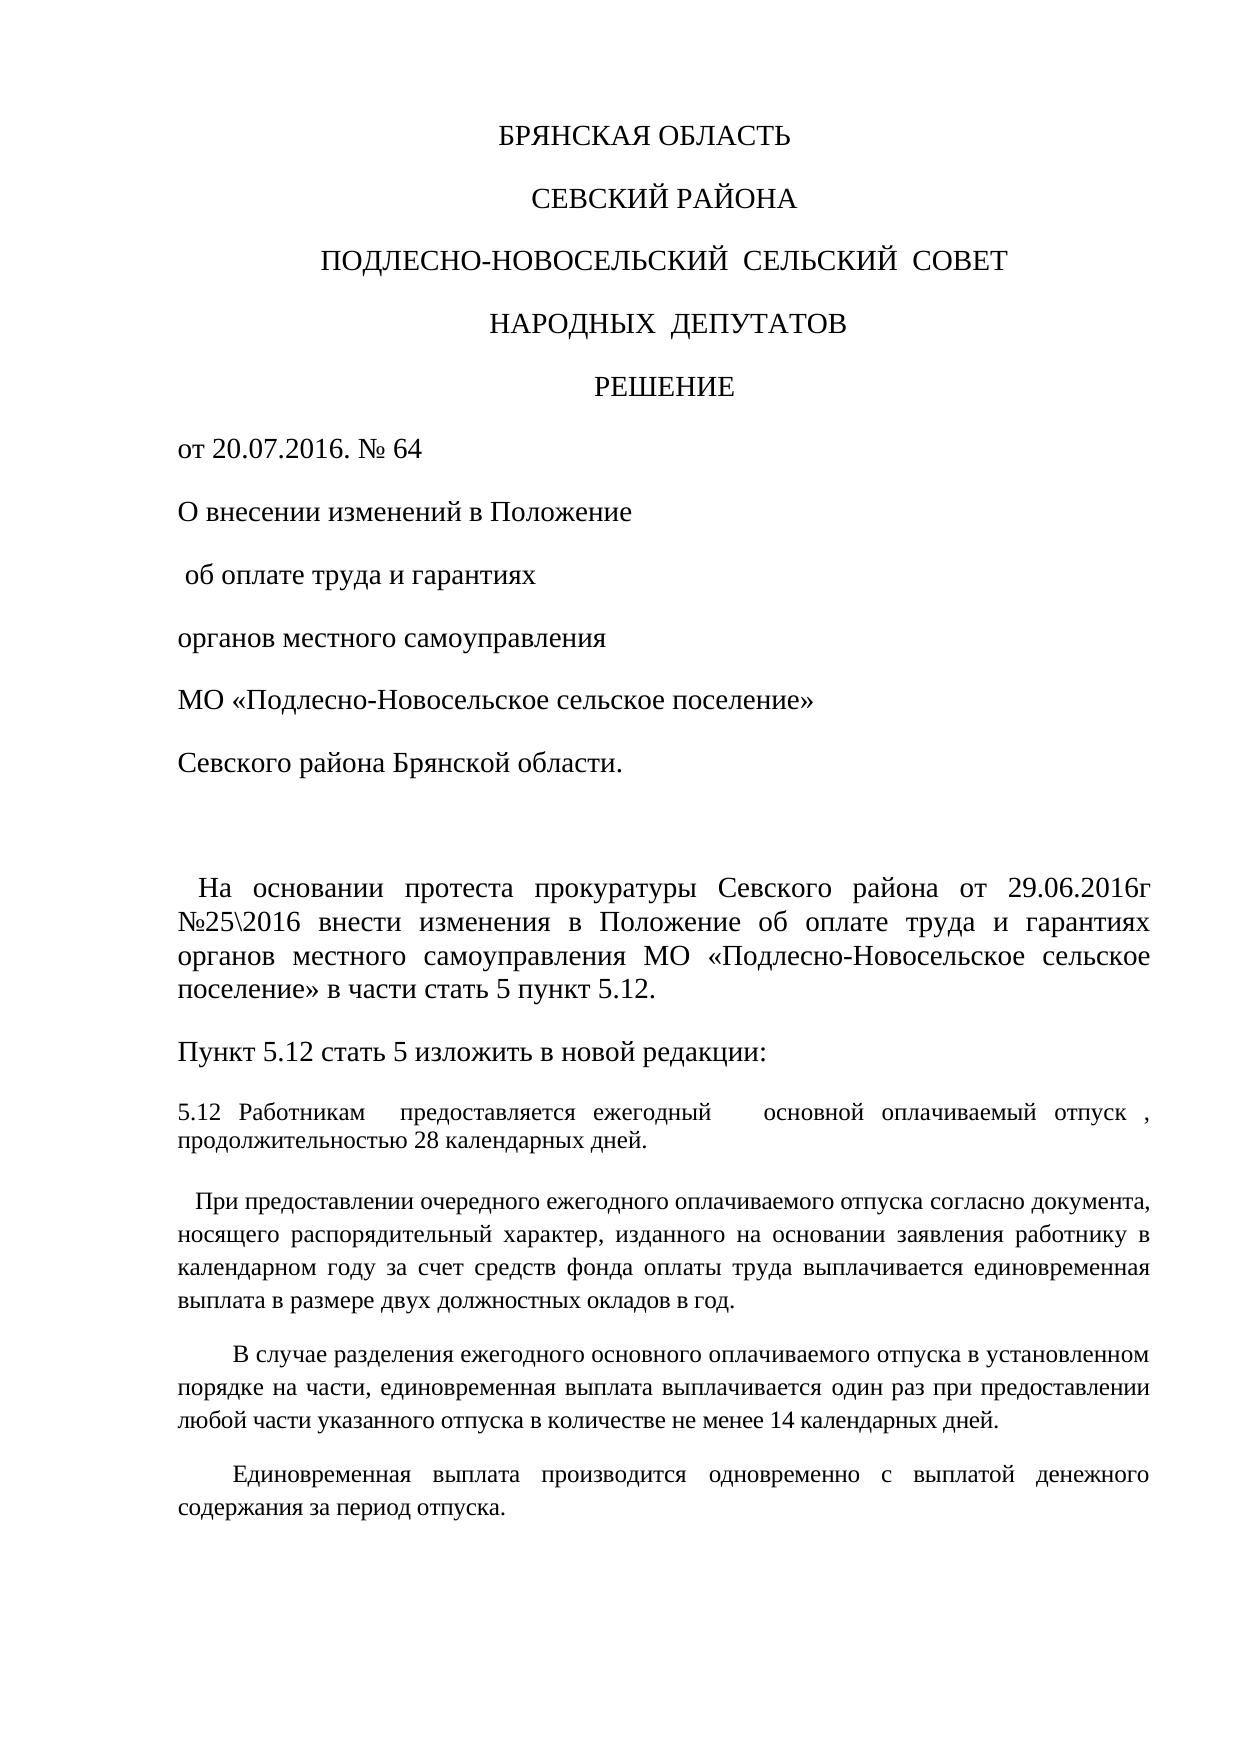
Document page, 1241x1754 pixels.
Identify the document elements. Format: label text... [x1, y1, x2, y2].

text При предоставлении очередного ежегодного оплачиваемого отпуска согласно документа, носящего распорядительный характер, изданного на основании заявления работнику в календарном году за счет средств фонда оплаты труда выплачивается единовременная выплата в размере двух должностных окладов в год. [177, 1183, 1151, 1315]
text ПОДЛЕСНО-НОВОСЕЛЬСКИЙ СЕЛЬСКИЙ СОВЕТ [177, 243, 1152, 277]
text НАРОДНЫХ ДЕПУТАТОВ [177, 306, 1152, 340]
text О внесении изменений в Положение [177, 494, 1152, 528]
text 5.12 Работникам предоставляется ежегодный основной оплачиваемый отпуск , продолжительностью 28 календарных дней. [177, 1097, 1152, 1154]
text Пункт 5.12 стать 5 изложить в новой редакции: [177, 1034, 1152, 1067]
text Единовременная выплата производится одновременно с выплатой денежного содержания за период отпуска. [178, 1456, 1150, 1522]
text СЕВСКИЙ РАЙОНА [177, 181, 1152, 214]
text На основании протеста прокуратуры Севского района от 29.06.2016г №25\2016 внести изменения в Положение об оплате труда и гарантиях органов местного самоуправления МО «Подлесно-Новосельское сельское поселение» в части стать 5 пункт 5.12. [177, 871, 1152, 1005]
text БРЯНСКАЯ ОБЛАСТЬ [177, 118, 1152, 152]
text РЕШЕНИЕ [177, 369, 1152, 402]
text органов местного самоуправления [177, 620, 1152, 653]
text об оплате труда и гарантиях [177, 557, 1152, 591]
text В случае разделения ежегодного основного оплачиваемого отпуска в установленном порядке на части, единовременная выплата выплачивается один раз при предоставлении любой части указанного отпуска в количестве не менее 14 календарных дней. [177, 1336, 1150, 1435]
text от 20.07.2016. № 64 [177, 432, 1152, 465]
text МО «Подлесно-Новосельское сельское поселение» [177, 682, 1152, 716]
text Севского района Брянской области. [177, 745, 1152, 779]
